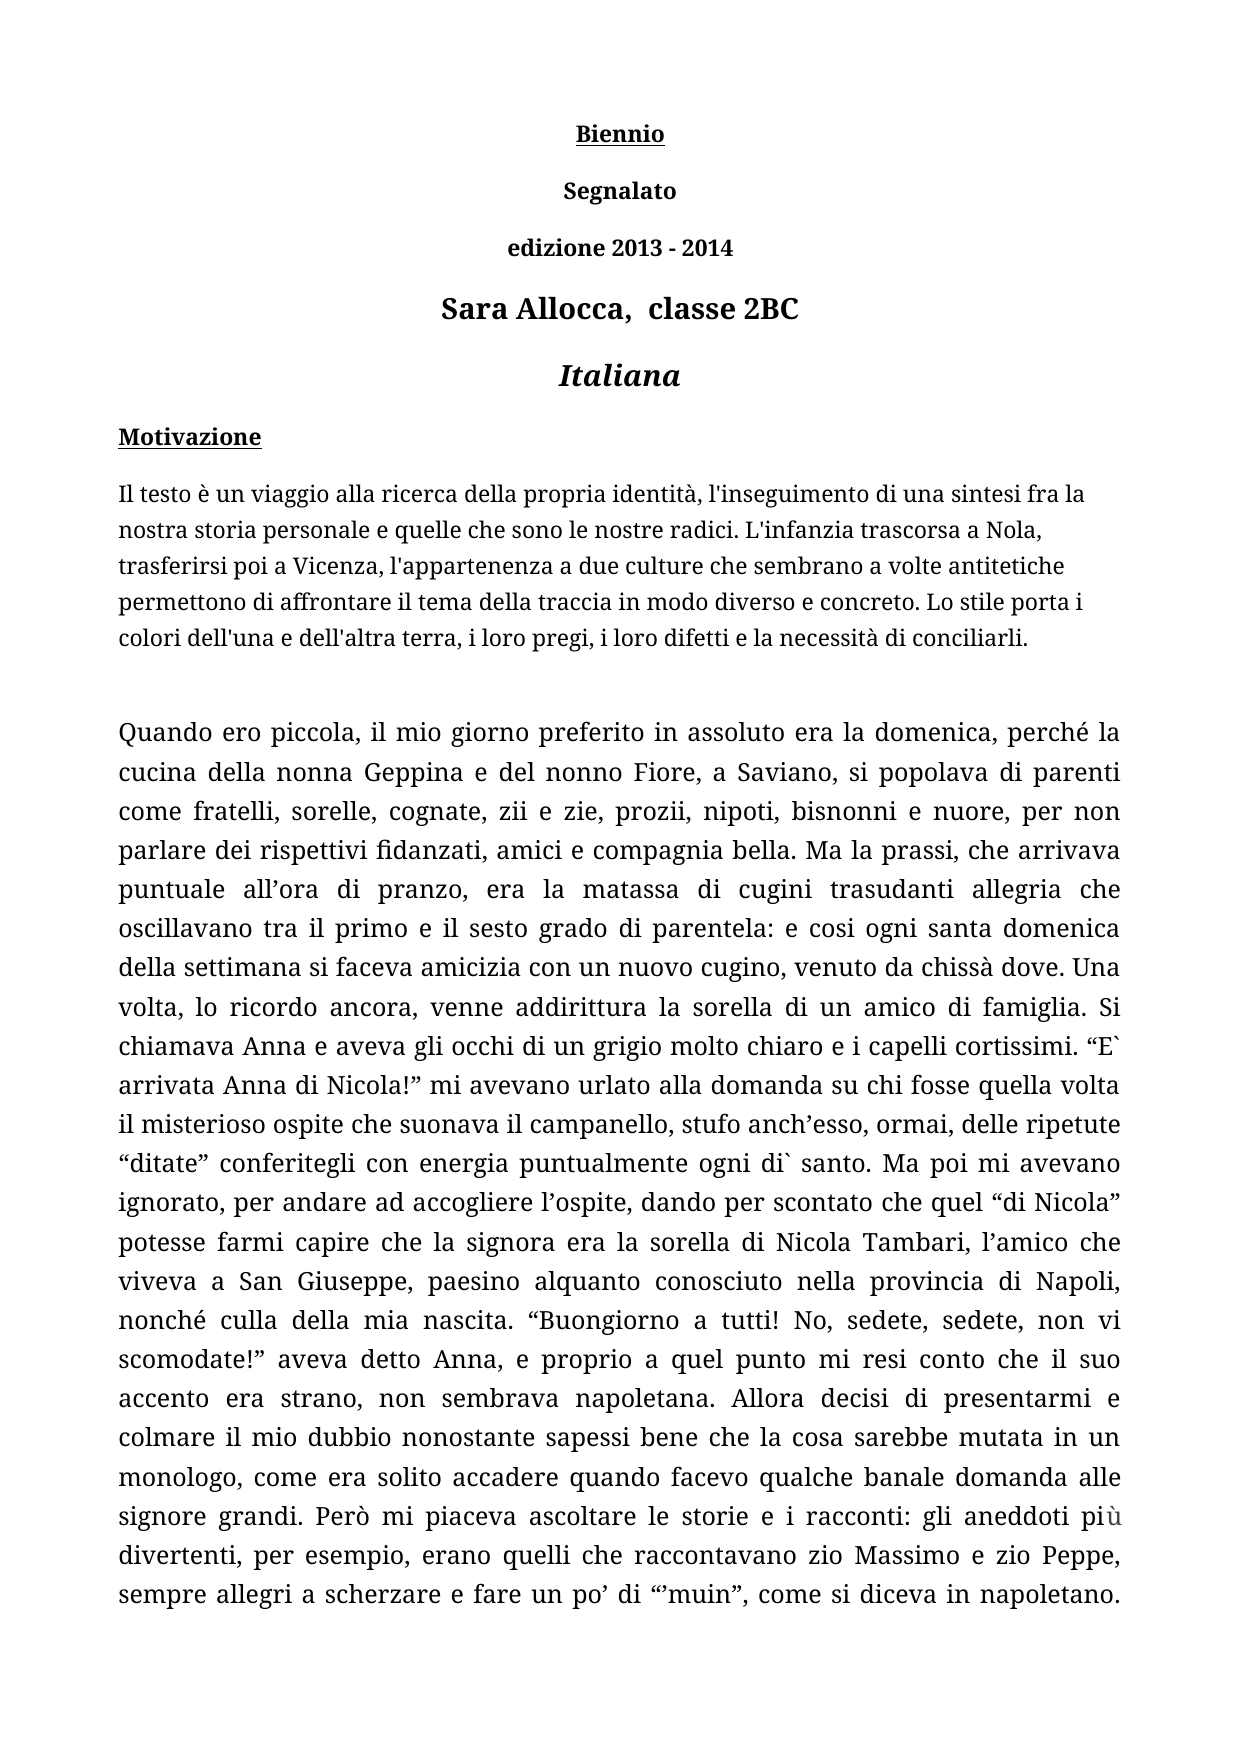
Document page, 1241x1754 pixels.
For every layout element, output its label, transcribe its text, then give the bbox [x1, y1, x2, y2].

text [118, 679, 1122, 1611]
text Sara Allocca, classe 2BC [118, 288, 1122, 328]
text Biennio [118, 118, 1122, 149]
text Segnalato [118, 175, 1122, 206]
text edizione 2013 - 2014 [118, 232, 1122, 263]
text Il testo è un viaggio alla ricerca della propria identità, l'inseguimento di una sintesi fra la nostra storia personale e quelle che sono le nostre radici. L'infanzia trascorsa a Nola, trasferirsi poi a Vicenza, l'appartenenza a due culture che sembrano a volte antitetiche permettono di affrontare il tema della traccia in modo diverso e concreto. Lo stile porta i colori dell'una e dell'altra terra, i loro pregi, i loro difetti e la necessità di conciliarli. [118, 478, 1122, 653]
text Motivazione [118, 421, 1122, 453]
text Italiana [118, 355, 1122, 394]
